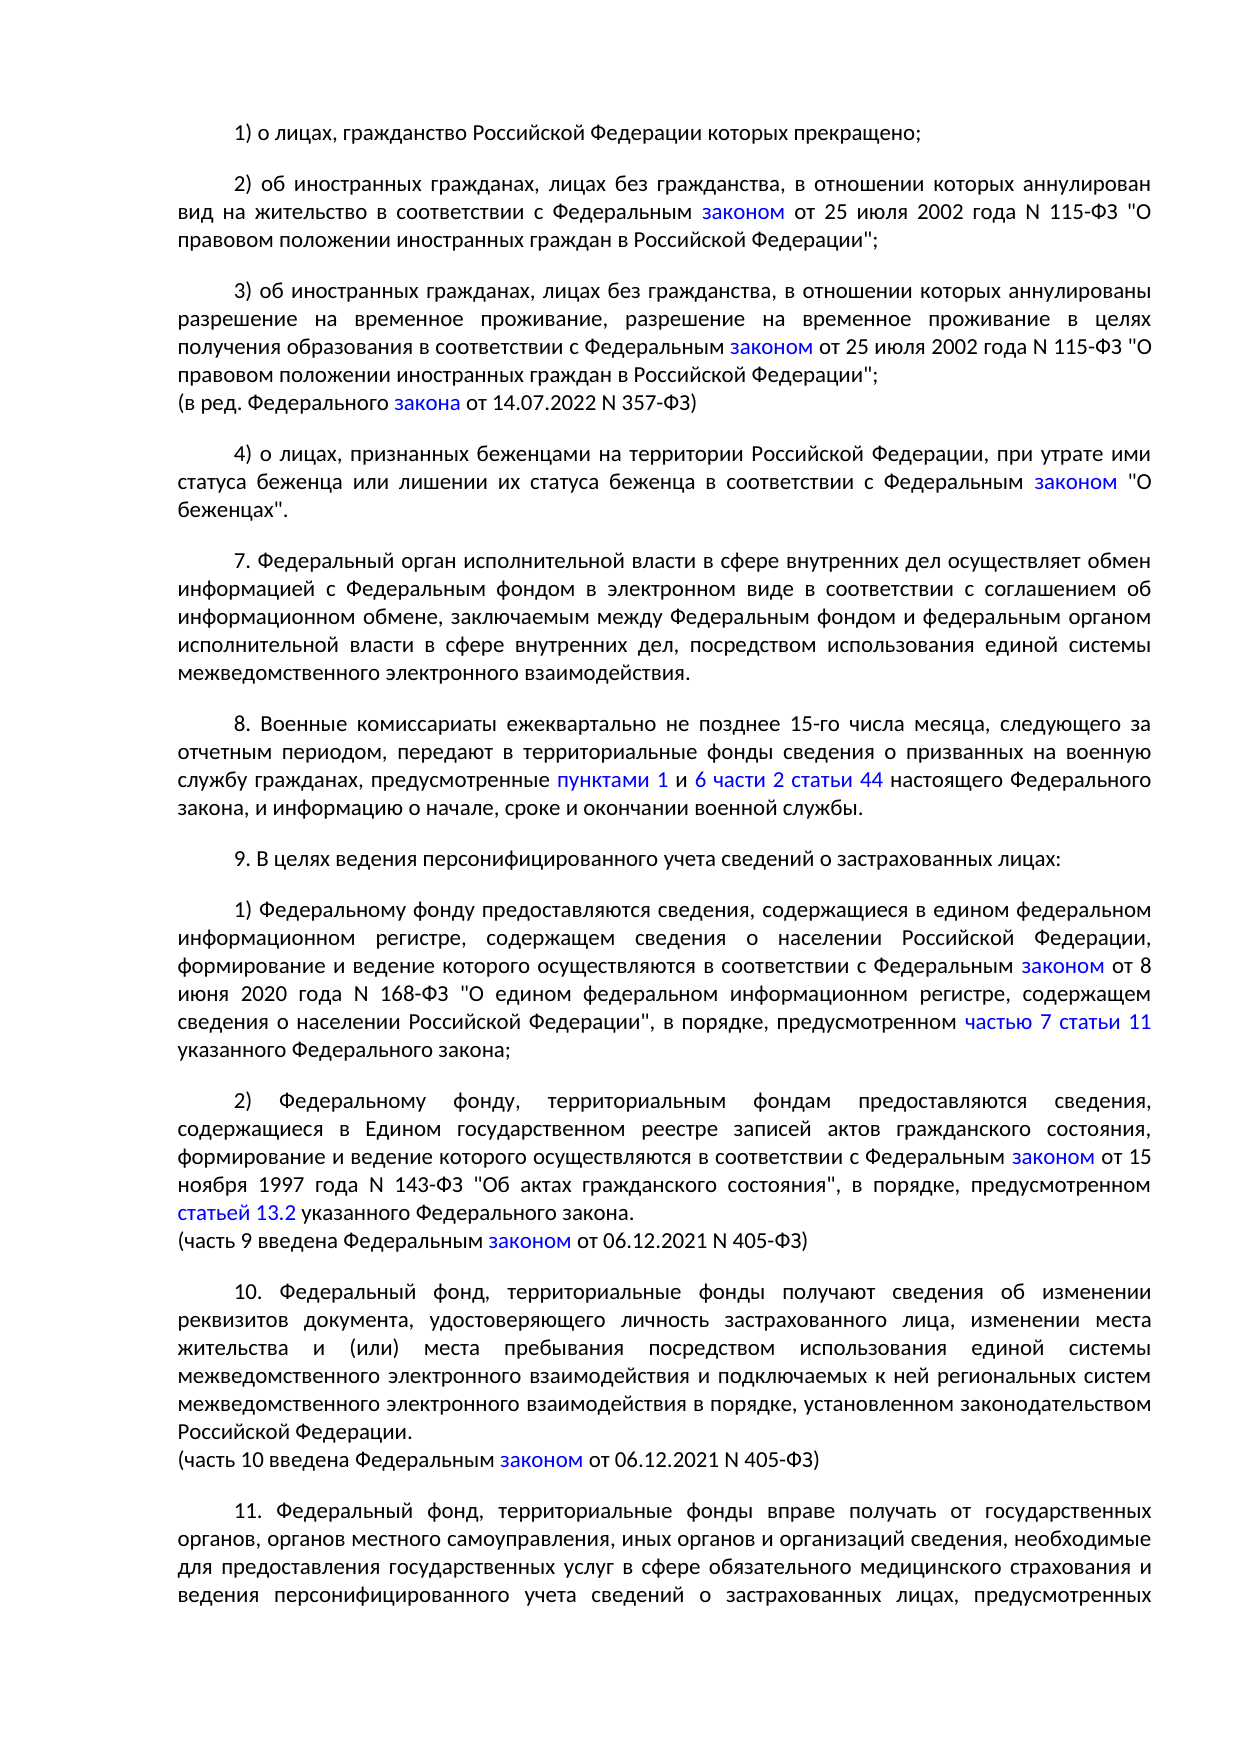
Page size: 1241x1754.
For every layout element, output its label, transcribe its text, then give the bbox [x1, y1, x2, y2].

text (часть 10 введена Федеральным законом от 06.12.2021 N 405-ФЗ) [177, 1445, 1152, 1473]
text (в ред. Федерального закона от 14.07.2022 N 357-ФЗ) [177, 388, 1152, 416]
text 8. Военные комиссариаты ежеквартально не позднее 15-го числа месяца, следующего за отчетным периодом, передают в территориальные фонды сведения о призванных на военную службу гражданах, предусмотренные пунктами 1 и 6 части 2 статьи 44 настоящего Федерального закона, и информацию о начале, сроке и окончании военной службы. [177, 709, 1152, 821]
text 2) Федеральному фонду, территориальным фондам предоставляются сведения, содержащиеся в Едином государственном реестре записей актов гражданского состояния, формирование и ведение которого осуществляются в соответствии с Федеральным законом от 15 ноября 1997 года N 143-ФЗ "Об актах гражданского состояния", в порядке, предусмотренном статьей 13.2 указанного Федерального закона. [177, 1086, 1152, 1226]
text 3) об иностранных гражданах, лицах без гражданства, в отношении которых аннулированы разрешение на временное проживание, разрешение на временное проживание в целях получения образования в соответствии с Федеральным законом от 25 июля 2002 года N 115-ФЗ "О правовом положении иностранных граждан в Российской Федерации"; [177, 276, 1152, 388]
text 1) о лицах, гражданство Российской Федерации которых прекращено; [177, 118, 1152, 146]
text 10. Федеральный фонд, территориальные фонды получают сведения об изменении реквизитов документа, удостоверяющего личность застрахованного лица, изменении места жительства и (или) места пребывания посредством использования единой системы межведомственного электронного взаимодействия и подключаемых к ней региональных систем межведомственного электронного взаимодействия в порядке, установленном законодательством Российской Федерации. [177, 1277, 1152, 1445]
text 9. В целях ведения персонифицированного учета сведений о застрахованных лицах: [177, 844, 1152, 872]
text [177, 1496, 1152, 1608]
text (часть 9 введена Федеральным законом от 06.12.2021 N 405-ФЗ) [177, 1226, 1152, 1254]
text 2) об иностранных гражданах, лицах без гражданства, в отношении которых аннулирован вид на жительство в соответствии с Федеральным законом от 25 июля 2002 года N 115-ФЗ "О правовом положении иностранных граждан в Российской Федерации"; [177, 169, 1152, 253]
text 4) о лицах, признанных беженцами на территории Российской Федерации, при утрате ими статуса беженца или лишении их статуса беженца в соответствии с Федеральным законом "О беженцах". [177, 439, 1152, 523]
text 1) Федеральному фонду предоставляются сведения, содержащиеся в едином федеральном информационном регистре, содержащем сведения о населении Российской Федерации, формирование и ведение которого осуществляются в соответствии с Федеральным законом от 8 июня 2020 года N 168-ФЗ "О едином федеральном информационном регистре, содержащем сведения о населении Российской Федерации", в порядке, предусмотренном частью 7 статьи 11 указанного Федерального закона; [177, 895, 1152, 1063]
text 7. Федеральный орган исполнительной власти в сфере внутренних дел осуществляет обмен информацией с Федеральным фондом в электронном виде в соответствии с соглашением об информационном обмене, заключаемым между Федеральным фондом и федеральным органом исполнительной власти в сфере внутренних дел, посредством использования единой системы межведомственного электронного взаимодействия. [177, 546, 1152, 686]
